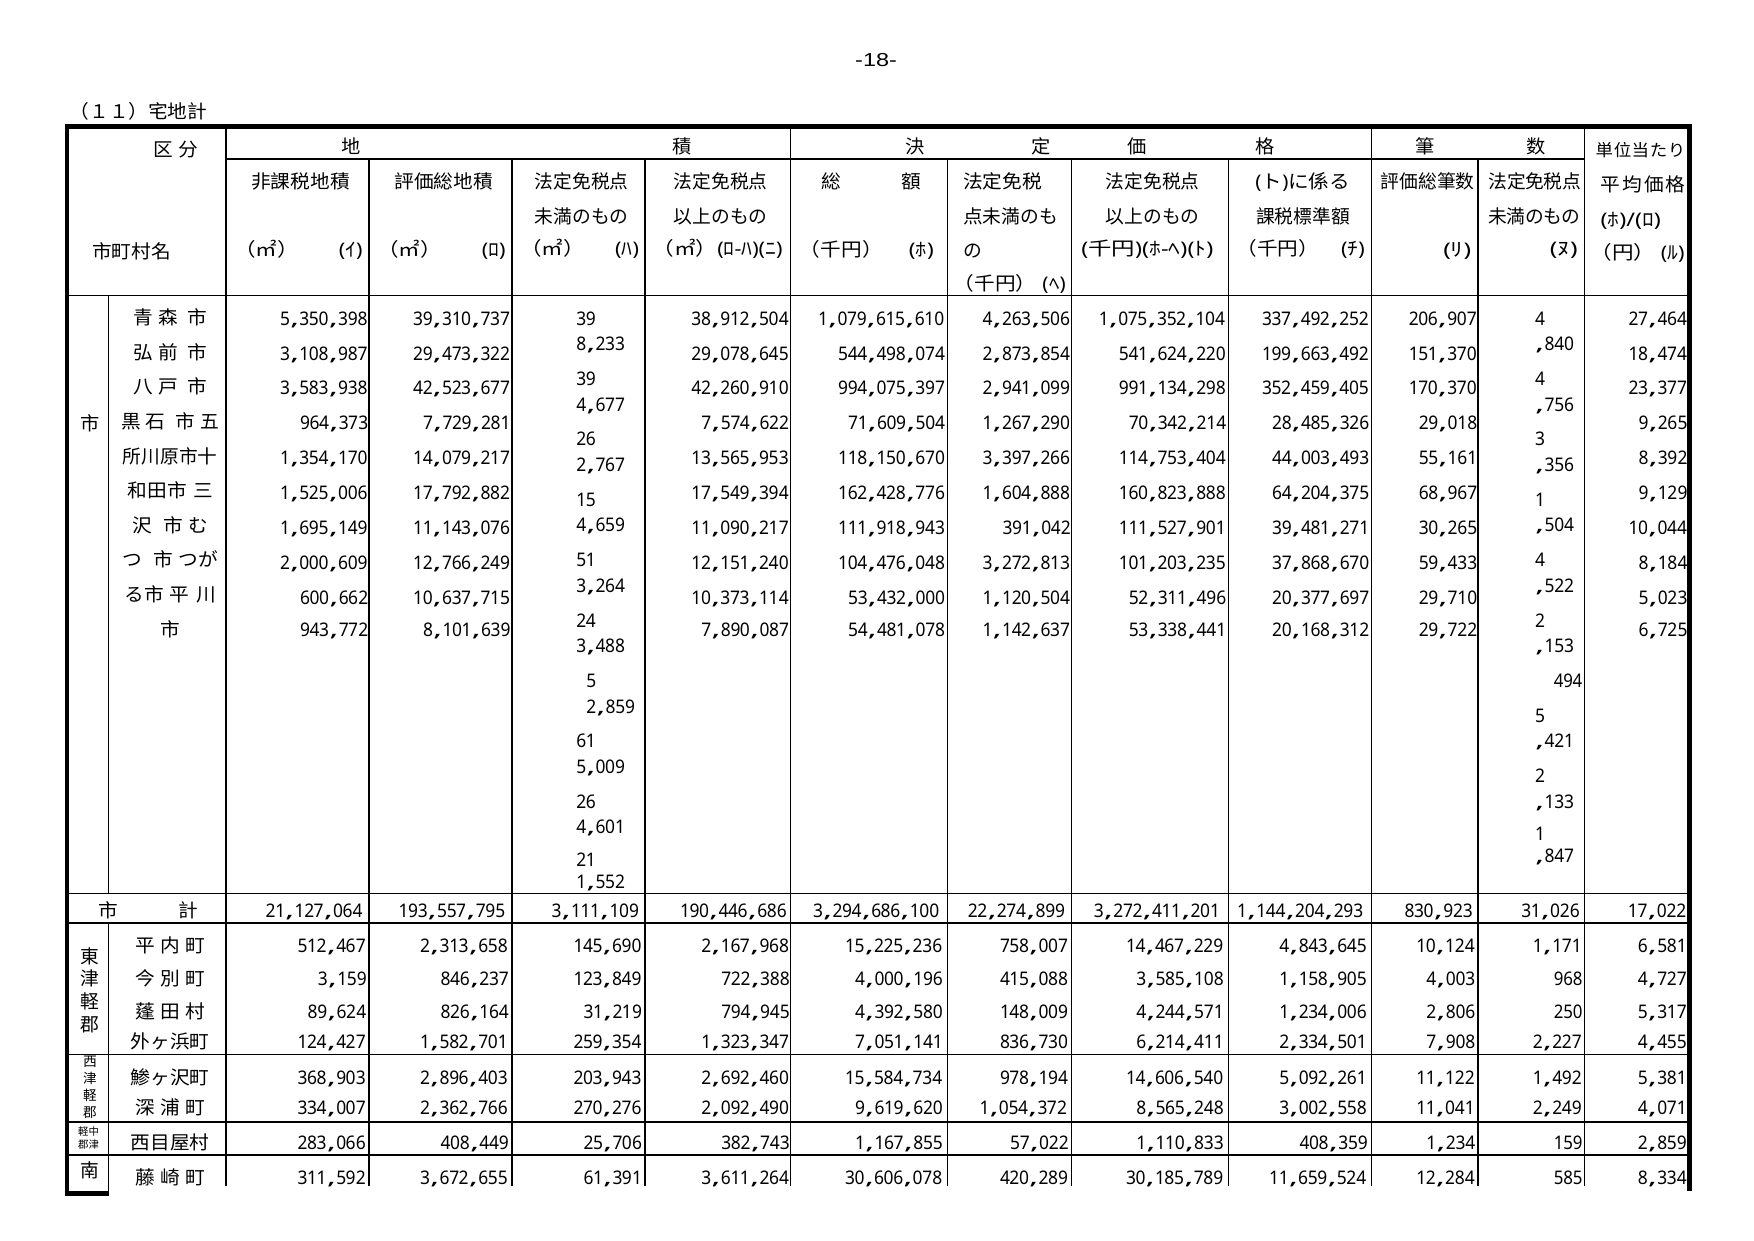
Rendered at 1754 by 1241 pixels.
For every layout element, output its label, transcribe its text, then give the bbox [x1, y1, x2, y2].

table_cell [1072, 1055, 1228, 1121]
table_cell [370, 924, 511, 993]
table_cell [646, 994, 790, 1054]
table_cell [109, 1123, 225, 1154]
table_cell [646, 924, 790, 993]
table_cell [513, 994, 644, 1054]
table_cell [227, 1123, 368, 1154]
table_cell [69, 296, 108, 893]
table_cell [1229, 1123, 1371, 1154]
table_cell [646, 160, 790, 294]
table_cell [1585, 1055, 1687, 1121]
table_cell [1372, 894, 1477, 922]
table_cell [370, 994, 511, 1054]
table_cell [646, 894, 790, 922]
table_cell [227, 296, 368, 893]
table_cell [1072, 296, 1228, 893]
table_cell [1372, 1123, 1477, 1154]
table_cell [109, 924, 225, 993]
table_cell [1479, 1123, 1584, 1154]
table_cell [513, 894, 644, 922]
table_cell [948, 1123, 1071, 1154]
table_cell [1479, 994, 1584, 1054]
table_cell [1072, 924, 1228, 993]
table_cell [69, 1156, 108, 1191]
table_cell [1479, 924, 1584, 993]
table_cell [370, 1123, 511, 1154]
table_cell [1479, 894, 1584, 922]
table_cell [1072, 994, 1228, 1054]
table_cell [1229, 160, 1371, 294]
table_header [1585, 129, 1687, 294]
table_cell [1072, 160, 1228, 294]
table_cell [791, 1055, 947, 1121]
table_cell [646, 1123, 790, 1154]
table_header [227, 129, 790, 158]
text -18- [361, 49, 1390, 71]
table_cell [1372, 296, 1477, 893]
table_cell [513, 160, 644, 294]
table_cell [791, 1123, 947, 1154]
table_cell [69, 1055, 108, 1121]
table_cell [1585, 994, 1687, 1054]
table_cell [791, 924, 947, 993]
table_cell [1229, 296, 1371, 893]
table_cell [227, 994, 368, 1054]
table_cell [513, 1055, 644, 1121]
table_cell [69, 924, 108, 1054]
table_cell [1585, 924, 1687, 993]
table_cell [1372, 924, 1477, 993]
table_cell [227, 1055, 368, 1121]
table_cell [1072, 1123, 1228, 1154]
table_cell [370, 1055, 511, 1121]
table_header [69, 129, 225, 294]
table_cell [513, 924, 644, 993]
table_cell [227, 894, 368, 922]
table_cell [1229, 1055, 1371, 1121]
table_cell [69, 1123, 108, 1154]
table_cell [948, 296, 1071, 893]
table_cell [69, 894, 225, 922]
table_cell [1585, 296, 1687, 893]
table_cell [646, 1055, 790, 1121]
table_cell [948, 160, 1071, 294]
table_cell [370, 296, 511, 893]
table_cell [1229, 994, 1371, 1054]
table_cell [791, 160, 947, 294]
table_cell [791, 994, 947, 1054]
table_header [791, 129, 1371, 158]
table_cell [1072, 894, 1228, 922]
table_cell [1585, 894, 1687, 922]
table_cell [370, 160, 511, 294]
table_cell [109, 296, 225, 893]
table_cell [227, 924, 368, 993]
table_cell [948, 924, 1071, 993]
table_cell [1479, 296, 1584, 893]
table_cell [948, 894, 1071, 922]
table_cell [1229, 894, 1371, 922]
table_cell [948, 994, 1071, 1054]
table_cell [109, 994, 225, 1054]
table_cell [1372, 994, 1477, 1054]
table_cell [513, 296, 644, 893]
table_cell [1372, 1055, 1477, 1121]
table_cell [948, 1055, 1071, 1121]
text （１１）宅地計 [69, 98, 1727, 124]
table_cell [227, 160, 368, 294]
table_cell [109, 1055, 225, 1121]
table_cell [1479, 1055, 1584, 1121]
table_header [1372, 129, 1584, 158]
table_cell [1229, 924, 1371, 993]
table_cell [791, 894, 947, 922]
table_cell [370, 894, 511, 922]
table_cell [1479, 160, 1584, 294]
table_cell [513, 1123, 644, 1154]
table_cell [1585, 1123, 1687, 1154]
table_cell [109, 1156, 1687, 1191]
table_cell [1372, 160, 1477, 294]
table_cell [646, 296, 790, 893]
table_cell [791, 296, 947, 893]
